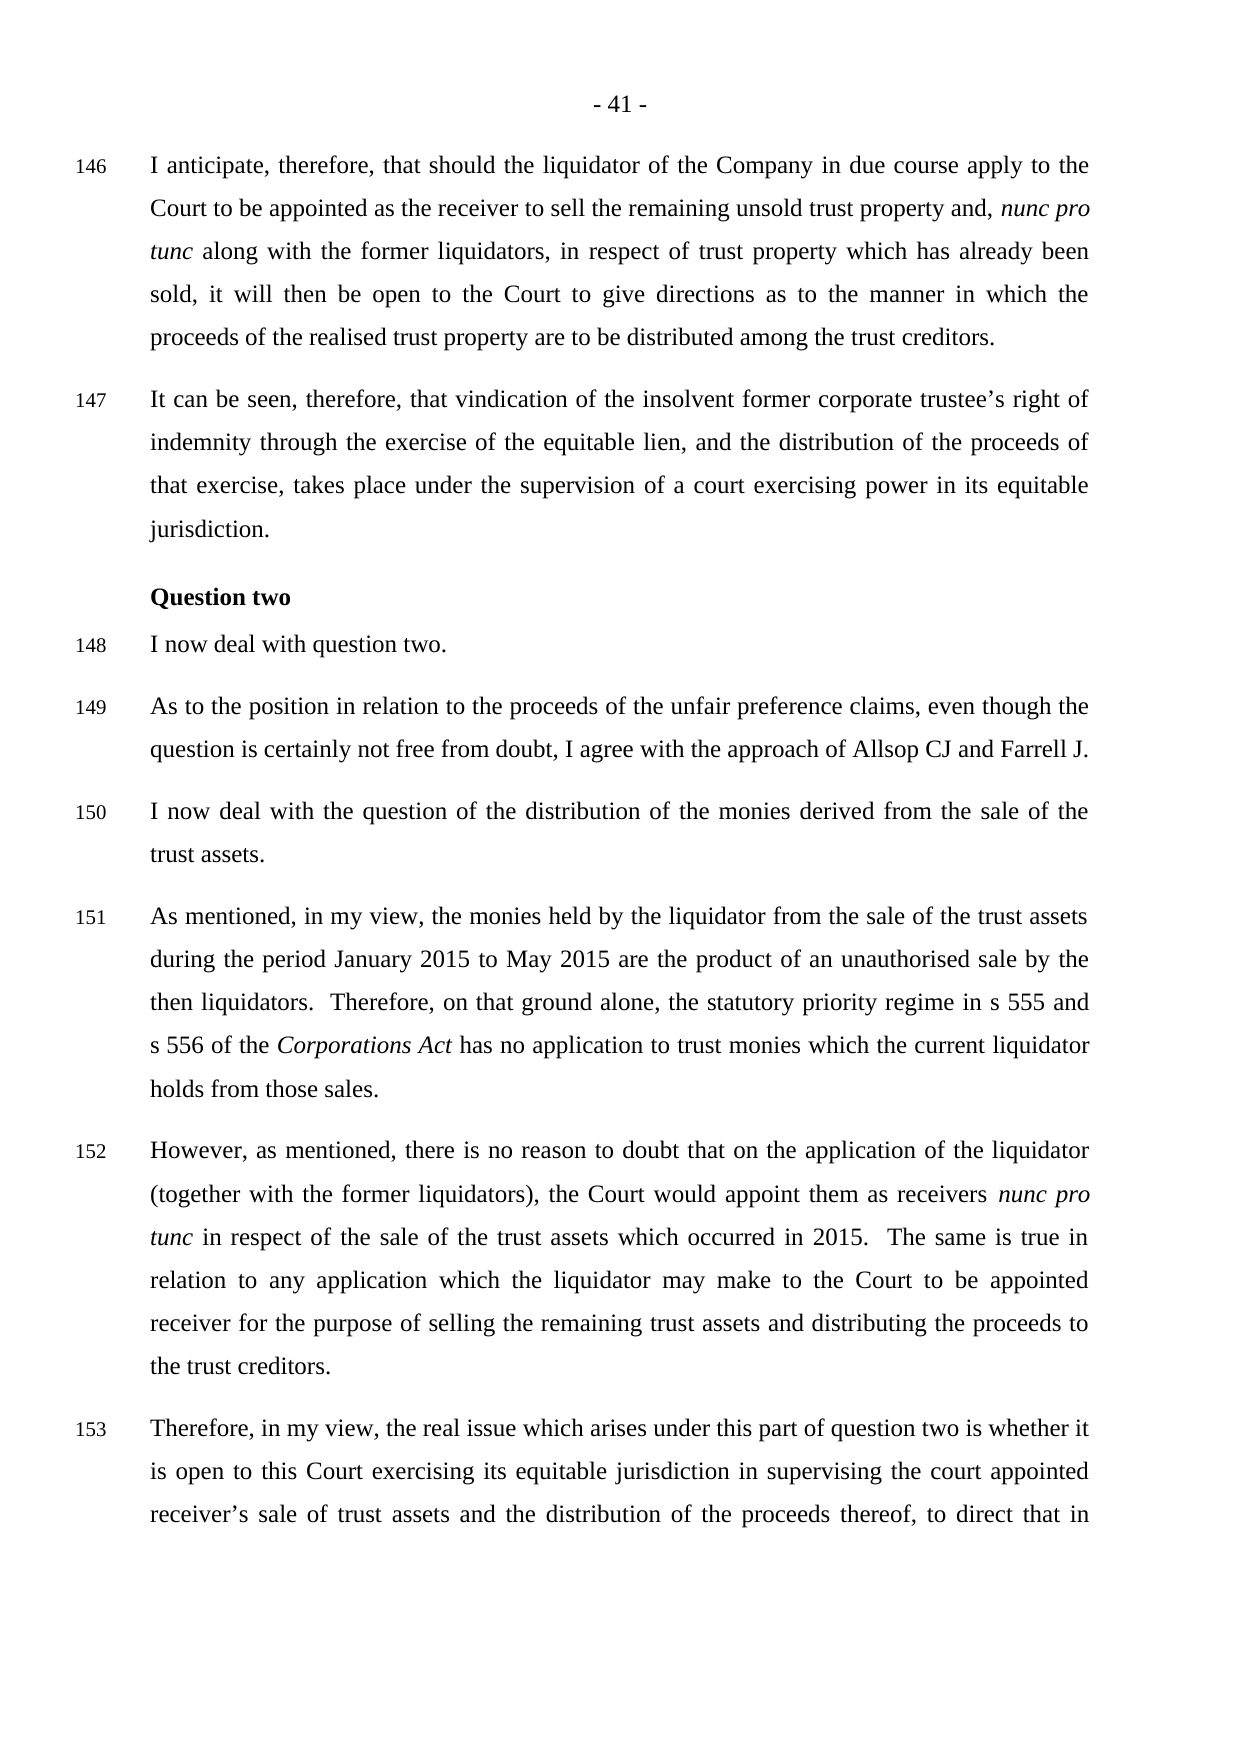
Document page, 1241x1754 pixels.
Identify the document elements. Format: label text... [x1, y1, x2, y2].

text As to the position in relation to the proceeds of the unfair preference claims, even though the question is certainly not free from doubt, I agree with the approach of Allsop CJ and Farrell J. [75, 691, 1090, 763]
subtitle Question two [150, 582, 1090, 611]
text I now deal with the question of the distribution of the monies derived from the sale of the trust assets. [75, 796, 1090, 868]
text As mentioned, in my view, the monies held by the liquidator from the sale of the trust assets during the period January 2015 to May 2015 are the product of an unauthorised sale by the then liquidators. Therefore, on that ground alone, the statutory priority regime in s 555 and s 556 of the Corporations Act has no application to trust monies which the current liquidator holds from those sales. [75, 901, 1090, 1102]
text I now deal with question two. [75, 629, 1090, 658]
text It can be seen, therefore, that vindication of the insolvent former corporate trustee’s right of indemnity through the exercise of the equitable lien, and the distribution of the proceeds of that exercise, takes place under the supervision of a court exercising power in its equitable jurisdiction. [75, 384, 1090, 542]
text I anticipate, therefore, that should the liquidator of the Company in due course apply to the Court to be appointed as the receiver to sell the remaining unsold trust property and, nunc pro tunc along with the former liquidators, in respect of trust property which has already been sold, it will then be open to the Court to give directions as to the manner in which the proceeds of the realised trust property are to be distributed among the trust creditors. [75, 150, 1090, 351]
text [75, 1413, 1090, 1528]
text However, as mentioned, there is no reason to doubt that on the application of the liquidator (together with the former liquidators), the Court would appoint them as receivers nunc pro tunc in respect of the sale of the trust assets which occurred in 2015. The same is true in relation to any application which the liquidator may make to the Court to be appointed receiver for the purpose of selling the remaining trust assets and distributing the proceeds to the trust creditors. [75, 1136, 1090, 1380]
